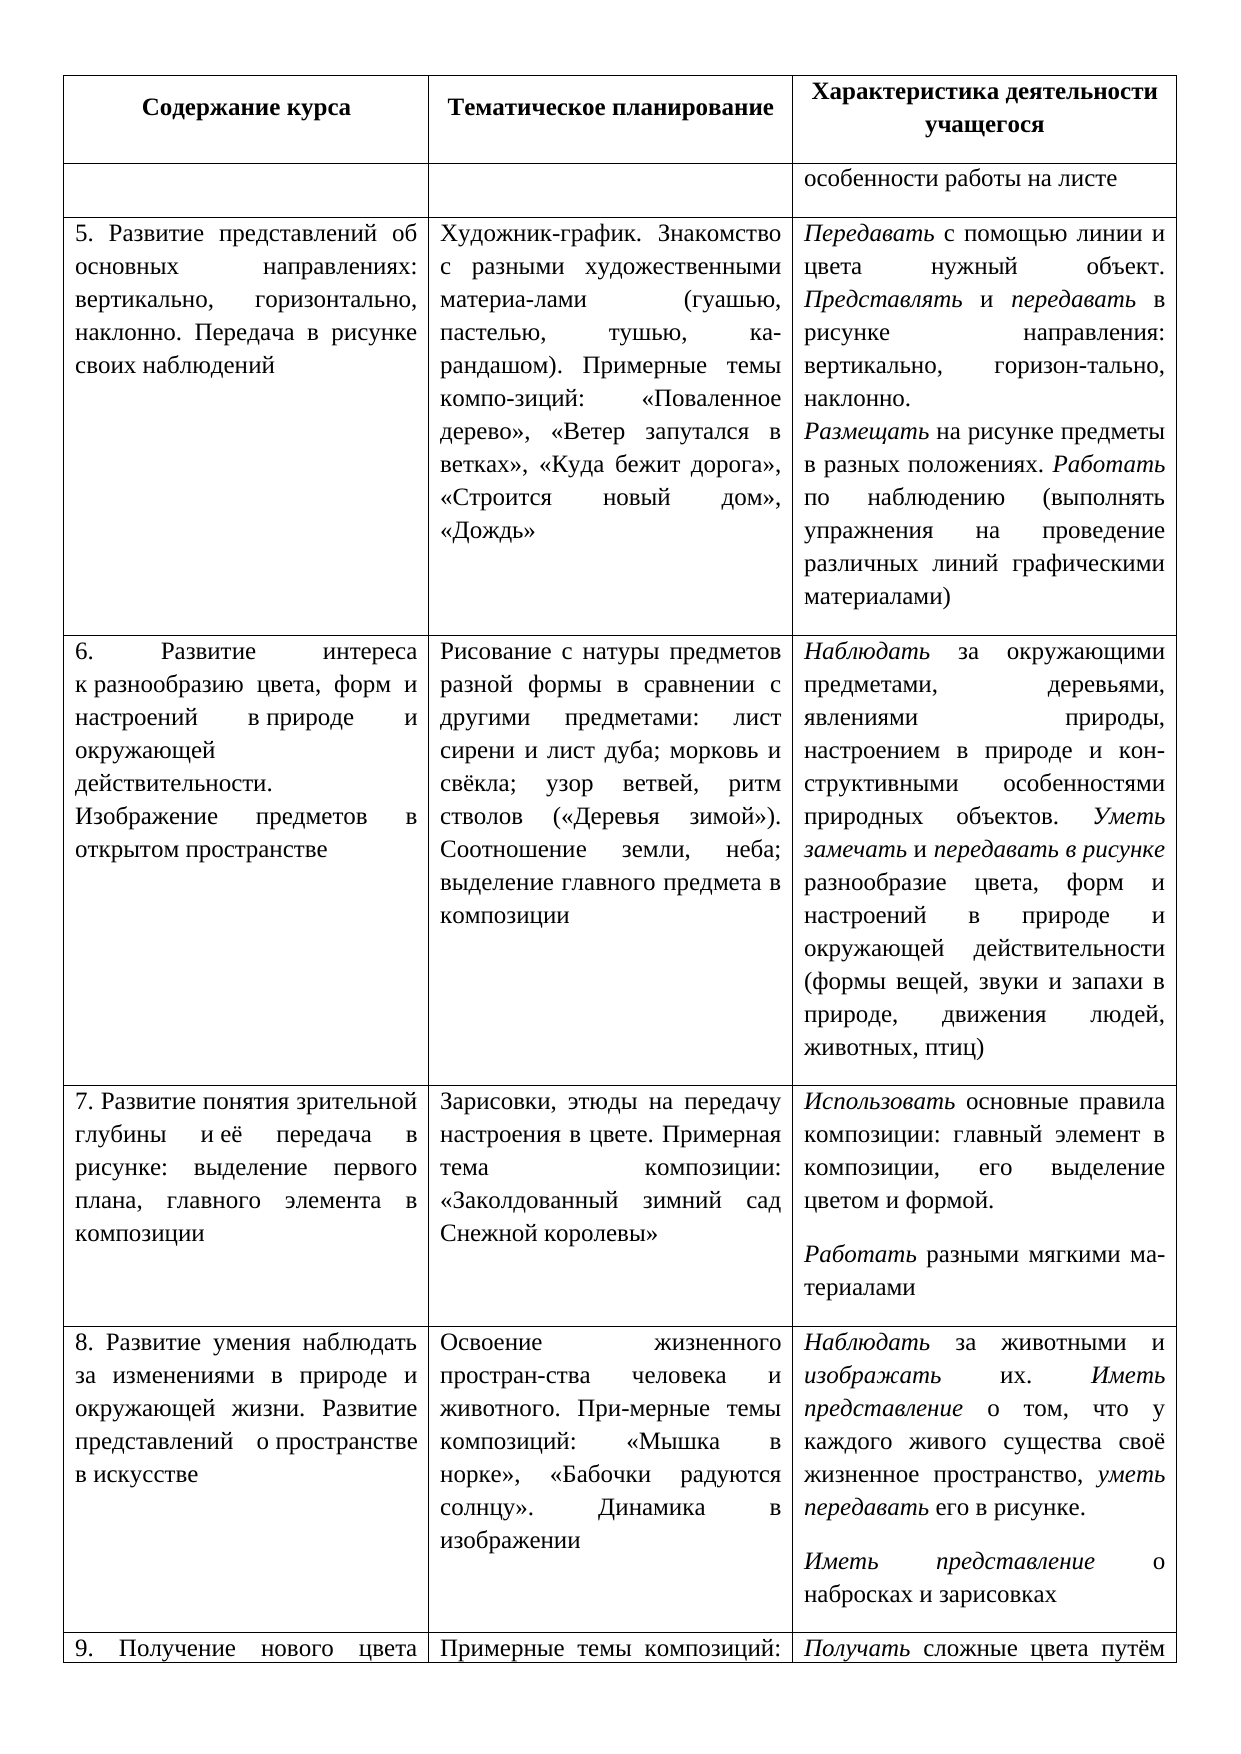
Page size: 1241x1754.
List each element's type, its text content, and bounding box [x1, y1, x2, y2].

table_cell 8. Развитие умения наблюдать за изменениями в природе и окружающей жизни. Развитие представлений о пространстве в искусстве [64, 1327, 428, 1632]
table_cell Наблюдать за животными и изображать их. Иметь представление о том, что у каждого живого существа своё жизненное пространство, уметь передавать его в рисунке. Иметь представление о набросках и зарисовках [793, 1327, 1176, 1632]
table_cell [429, 164, 792, 217]
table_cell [429, 1633, 792, 1662]
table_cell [64, 1633, 428, 1662]
table_cell Художник-график. Знакомство с разными художественными материа-лами (гуашью, пастелью, тушью, ка-рандашом). Примерные темы компо-зиций: «Поваленное дерево», «Ветер запутался в ветках», «Куда бежит дорога», «Строится новый дом», «Дождь» [429, 218, 792, 635]
table_cell Использовать основные правила композиции: главный элемент в композиции, его выделение цветом и формой. Работать разными мягкими ма-териалами [793, 1086, 1176, 1326]
table_header Тематическое планирование [429, 76, 792, 162]
table_cell 6. Развитие интереса к разнообразию цвета, форм и настроений в природе и окружающей действительности. Изображение предметов в открытом пространстве [64, 636, 428, 1085]
table_cell Наблюдать за окружающими предметами, деревьями, явлениями природы, настроением в природе и кон-структивными особенностями природных объектов. Уметь замечать и передавать в рисунке разнообразие цвета, форм и настроений в природе и окружающей действительности (формы вещей, звуки и запахи в природе, движения людей, животных, птиц) [793, 636, 1176, 1085]
table_cell Передавать с помощью линии и цвета нужный объект. Представлять и передавать в рисунке направления: вертикально, горизон-тально, наклонно. Размещать на рисунке предметы в разных положениях. Работать по наблюдению (выполнять упражнения на проведение различных линий графическими материалами) [793, 218, 1176, 635]
table_cell Зарисовки, этюды на передачу настроения в цвете. Примерная тема композиции: «Заколдованный зимний сад Снежной королевы» [429, 1086, 792, 1326]
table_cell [793, 1633, 1176, 1662]
table_cell 7. Развитие понятия зрительной глубины и её передача в рисунке: выделение первого плана, главного элемента в композиции [64, 1086, 428, 1326]
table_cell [64, 164, 428, 217]
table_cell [793, 164, 1176, 217]
table_cell Освоение жизненного простран-ства человека и животного. При-мерные темы композиций: «Мышка в норке», «Бабочки радуются солнцу». Динамика в изображении [429, 1327, 792, 1632]
table_header Характеристика деятельности учащегося [793, 76, 1176, 162]
table_cell Рисование с натуры предметов разной формы в сравнении с другими предметами: лист сирени и лист дуба; морковь и свёкла; узор ветвей, ритм стволов («Деревья зимой»). Соотношение земли, неба; выделение главного предмета в композиции [429, 636, 792, 1085]
table_cell 5. Развитие представлений об основных направлениях: вертикально, горизонтально, наклонно. Передача в рисунке своих наблюдений [64, 218, 428, 635]
table_header Содержание курса [64, 76, 428, 162]
